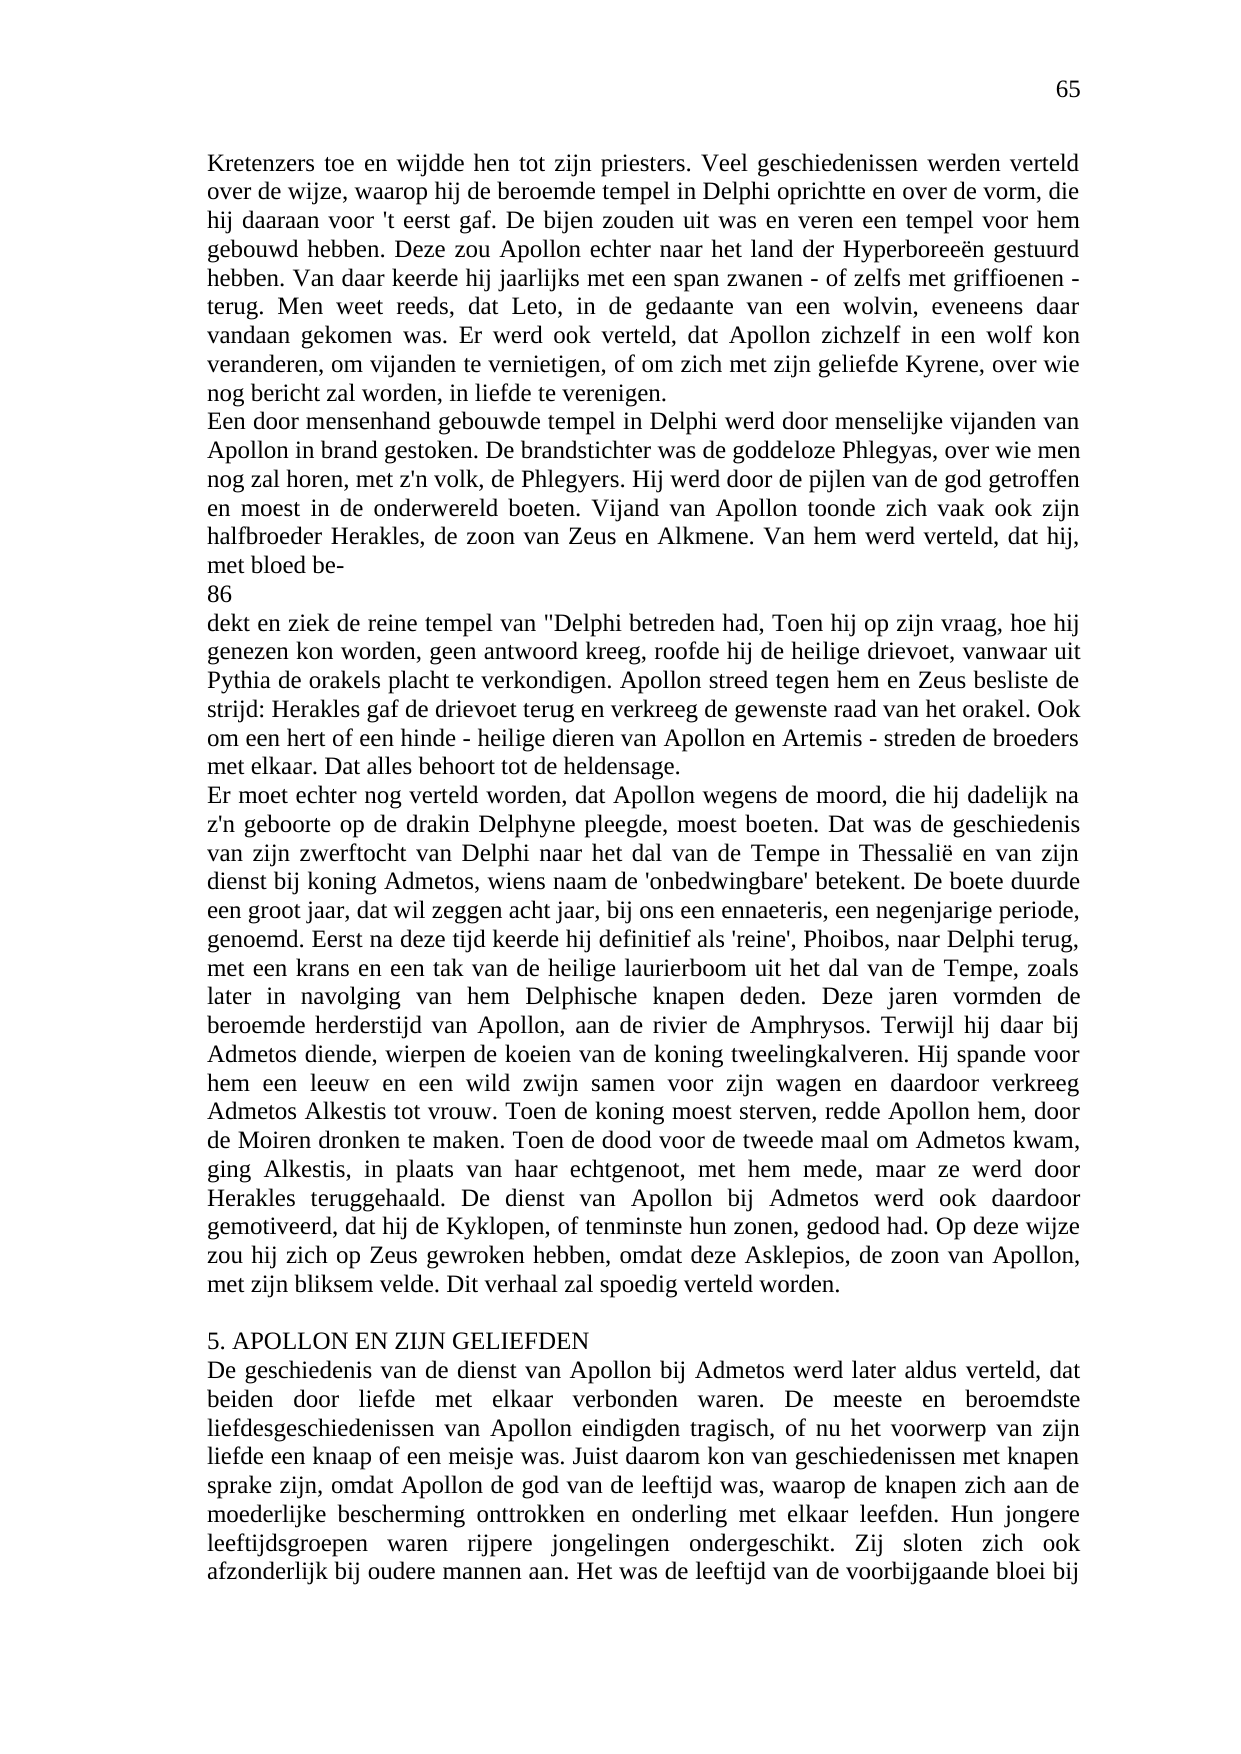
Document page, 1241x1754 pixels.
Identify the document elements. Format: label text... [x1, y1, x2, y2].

text Er moet echter nog verteld worden, dat Apollon wegens de moord, die hij dadelijk na z'n geboorte op de drakin Delphyne pleegde, moest boeten. Dat was de geschiedenis van zijn zwerftocht van Delphi naar het dal van de Tempe in Thessalië en van zijn dienst bij koning Admetos, wiens naam de 'onbedwingbare' betekent. De boete duurde een groot jaar, dat wil zeggen acht jaar, bij ons een ennaeteris, een negenjarige periode, genoemd. Eerst na deze tijd keerde hij definitief als 'reine', Phoibos, naar Delphi terug, met een krans en een tak van de heilige laurierboom uit het dal van de Tempe, zoals later in navolging van hem Delphische knapen deden. Deze jaren vormden de beroemde herderstijd van Apollon, aan de rivier de Amphrysos. Terwijl hij daar bij Admetos diende, wierpen de koeien van de koning tweelingkalveren. Hij spande voor hem een leeuw en een wild zwijn samen voor zijn wagen en daardoor verkreeg Admetos Alkestis tot vrouw. Toen de koning moest sterven, redde Apollon hem, door de Moiren dronken te maken. Toen de dood voor de tweede maal om Admetos kwam, ging Alkestis, in plaats van haar echtgenoot, met hem mede, maar ze werd door Herakles teruggehaald. De dienst van Apollon bij Admetos werd ook daardoor gemotiveerd, dat hij de Kyklopen, of tenminste hun zonen, gedood had. Op deze wijze zou hij zich op Zeus gewroken hebben, omdat deze Asklepios, de zoon van Apollon, met zijn bliksem velde. Dit verhaal zal spoedig verteld worden. [207, 780, 1081, 1298]
text 86 [207, 579, 1081, 608]
text Een door mensenhand gebouwde tempel in Delphi werd door menselijke vijanden van Apollon in brand gestoken. De brandstichter was de goddeloze Phlegyas, over wie men nog zal horen, met z'n volk, de Phlegyers. Hij werd door de pijlen van de god getroffen en moest in de onderwereld boeten. Vijand van Apollon toonde zich vaak ook zijn halfbroeder Herakles, de zoon van Zeus en Alkmene. Van hem werd verteld, dat hij, met bloed be- [207, 406, 1081, 579]
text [207, 1355, 1081, 1585]
text 5. APOLLON EN ZIJN GELIEFDEN [207, 1326, 1081, 1355]
text dekt en ziek de reine tempel van "Delphi betreden had, Toen hij op zijn vraag, hoe hij genezen kon worden, geen antwoord kreeg, roofde hij de heilige drievoet, vanwaar uit Pythia de orakels placht te verkondigen. Apollon streed tegen hem en Zeus besliste de strijd: Herakles gaf de drievoet terug en verkreeg de gewenste raad van het orakel. Ook om een hert of een hinde - heilige dieren van Apollon en Artemis - streden de broeders met elkaar. Dat alles behoort tot de heldensage. [207, 608, 1081, 780]
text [207, 148, 1081, 406]
